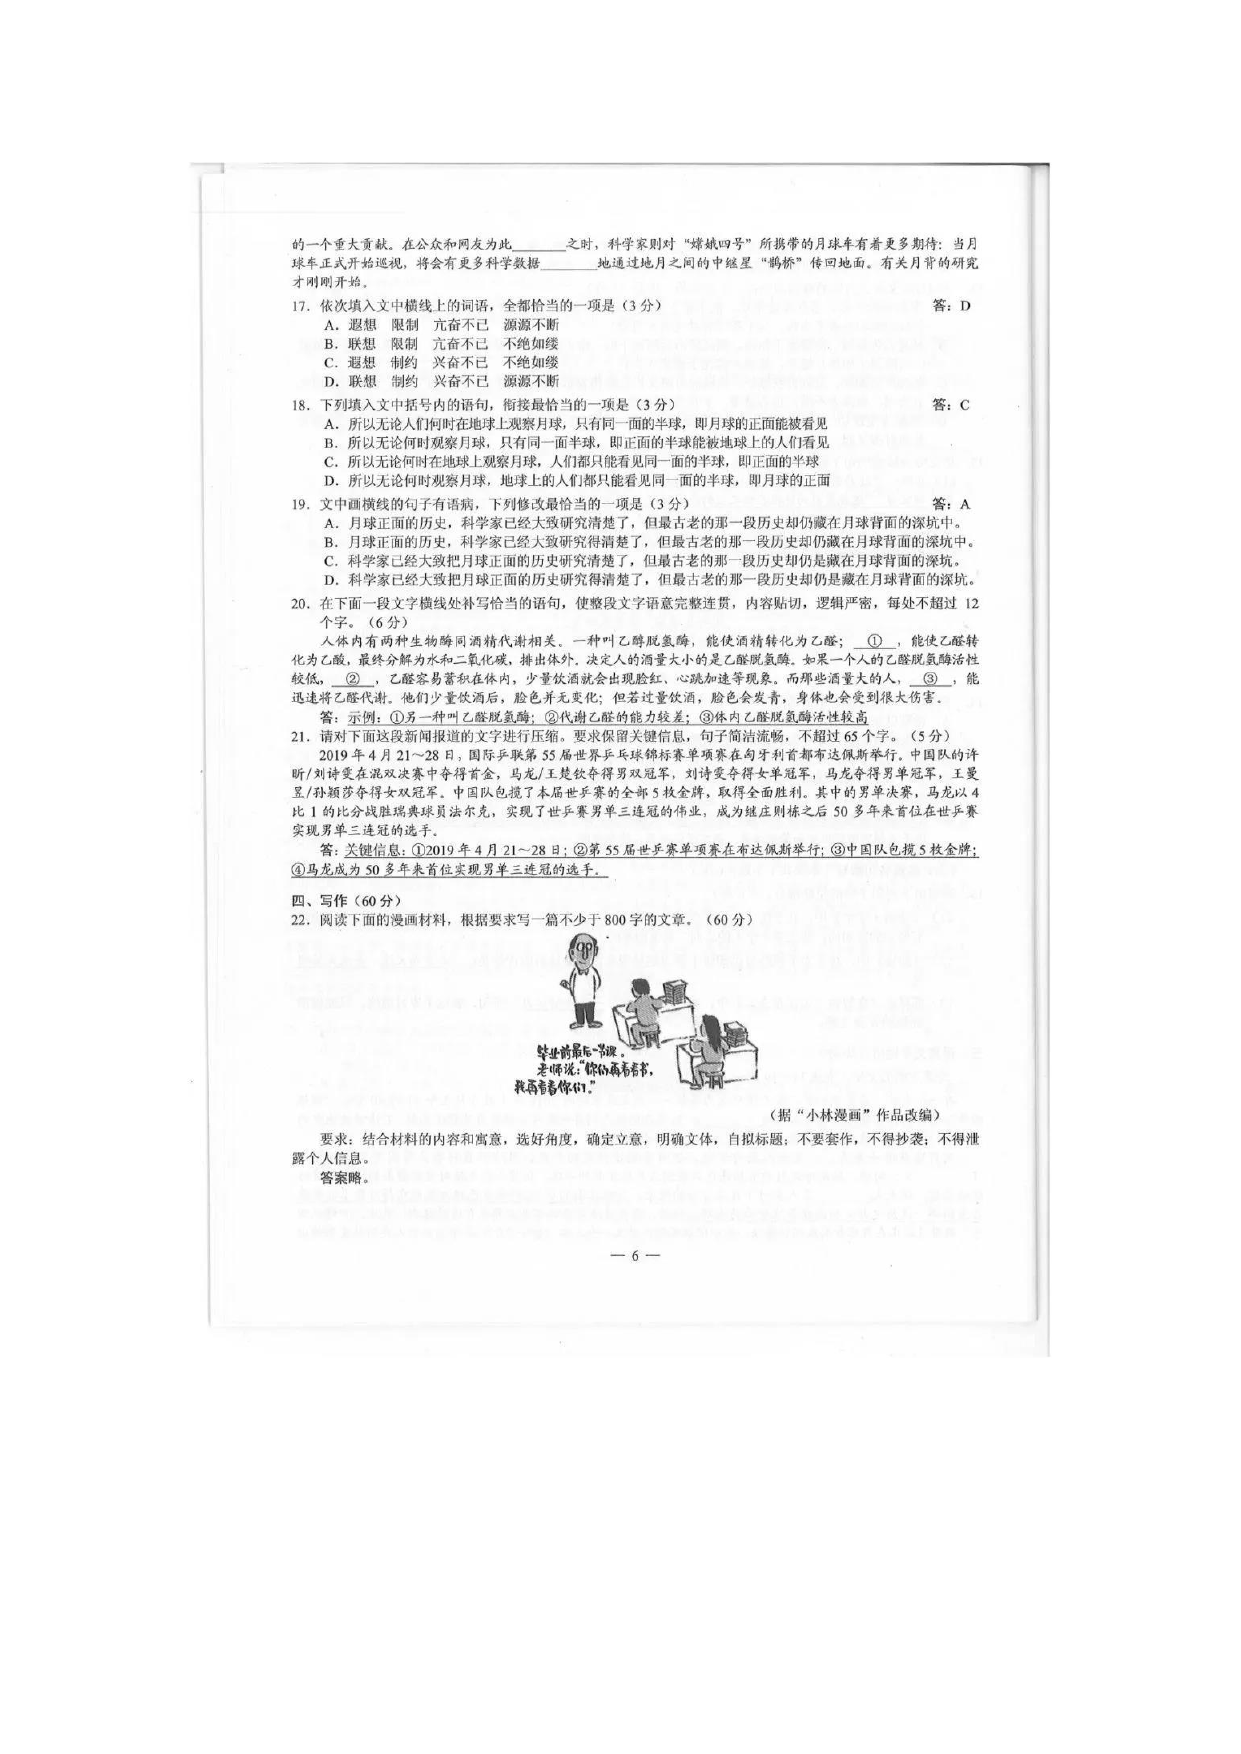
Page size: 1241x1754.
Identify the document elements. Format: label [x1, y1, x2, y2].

picture [187, 162, 1052, 1358]
